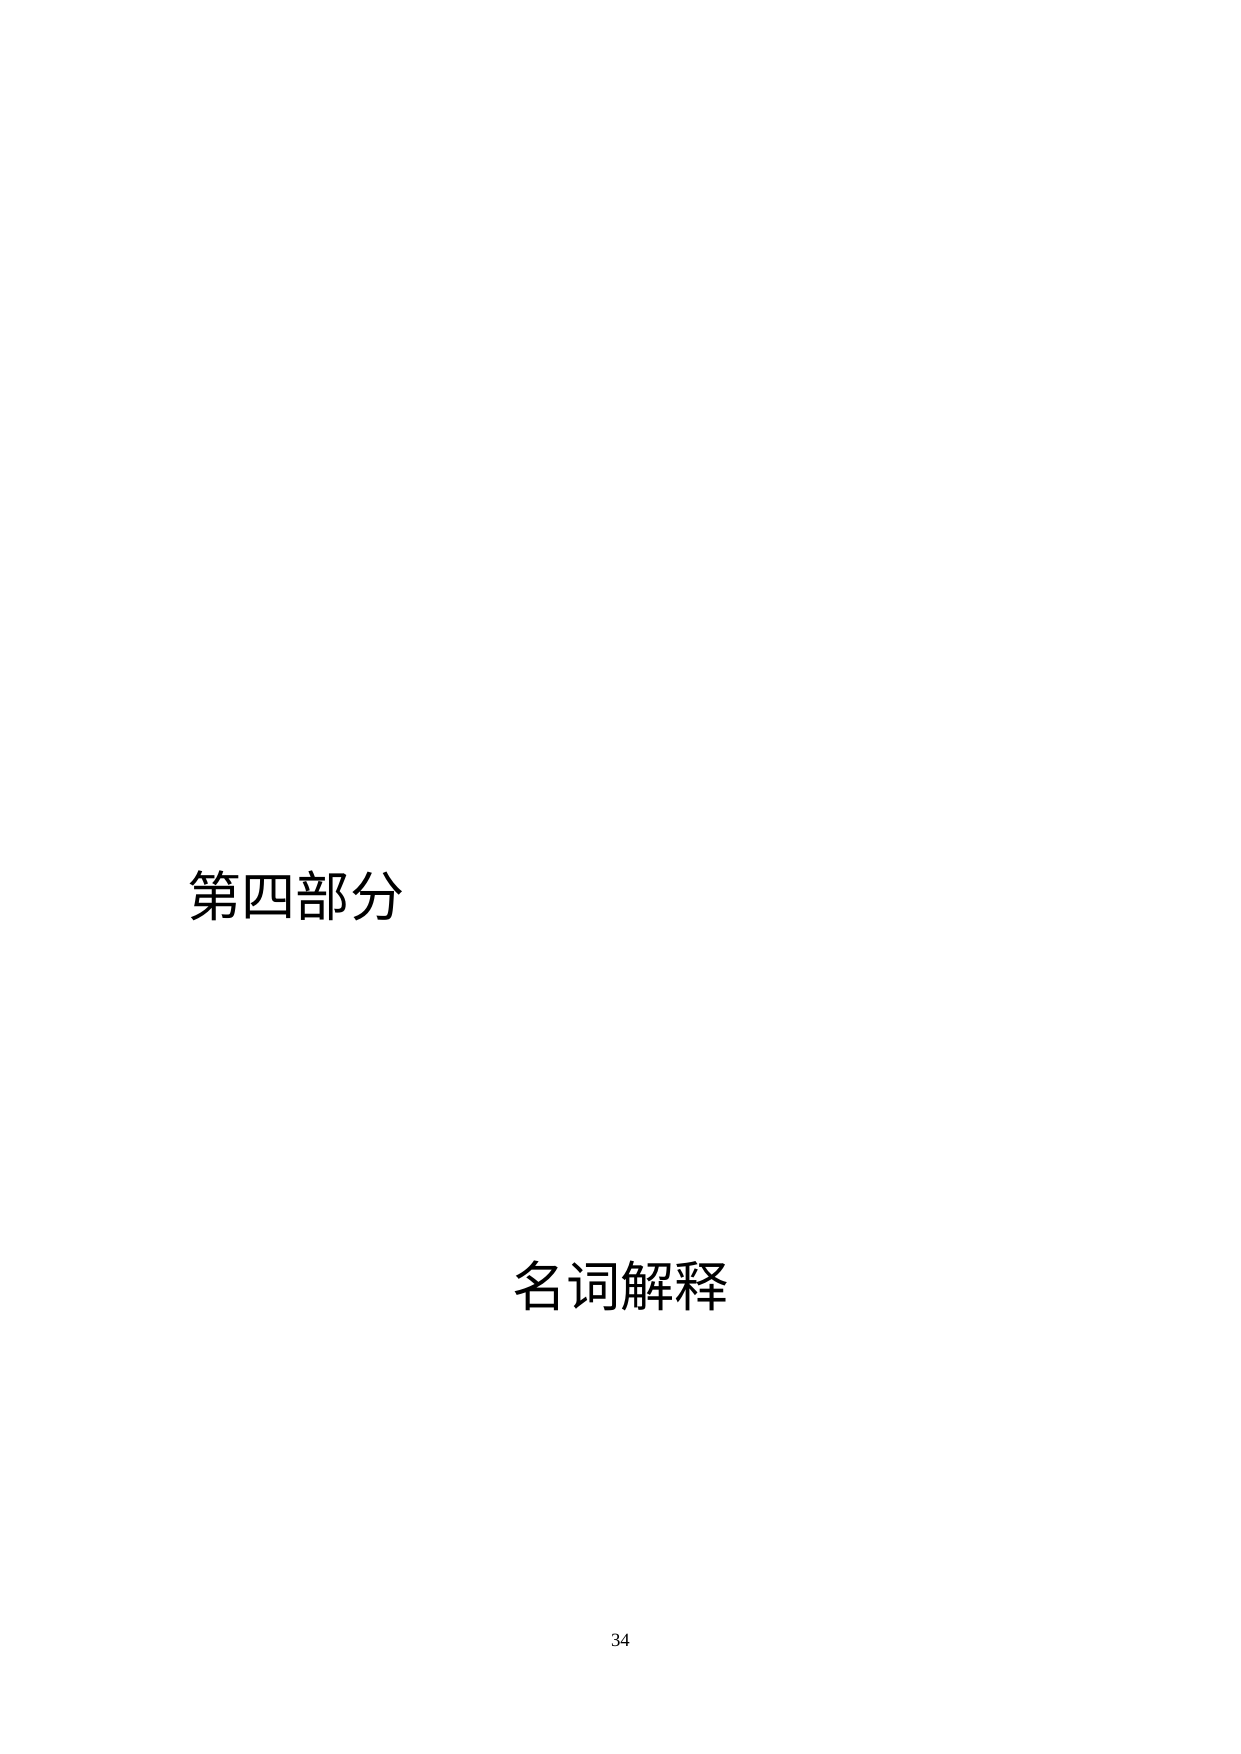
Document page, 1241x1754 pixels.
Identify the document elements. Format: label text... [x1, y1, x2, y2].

text 第四部分 [187, 844, 1053, 942]
text 名词解释 [187, 1234, 1053, 1332]
